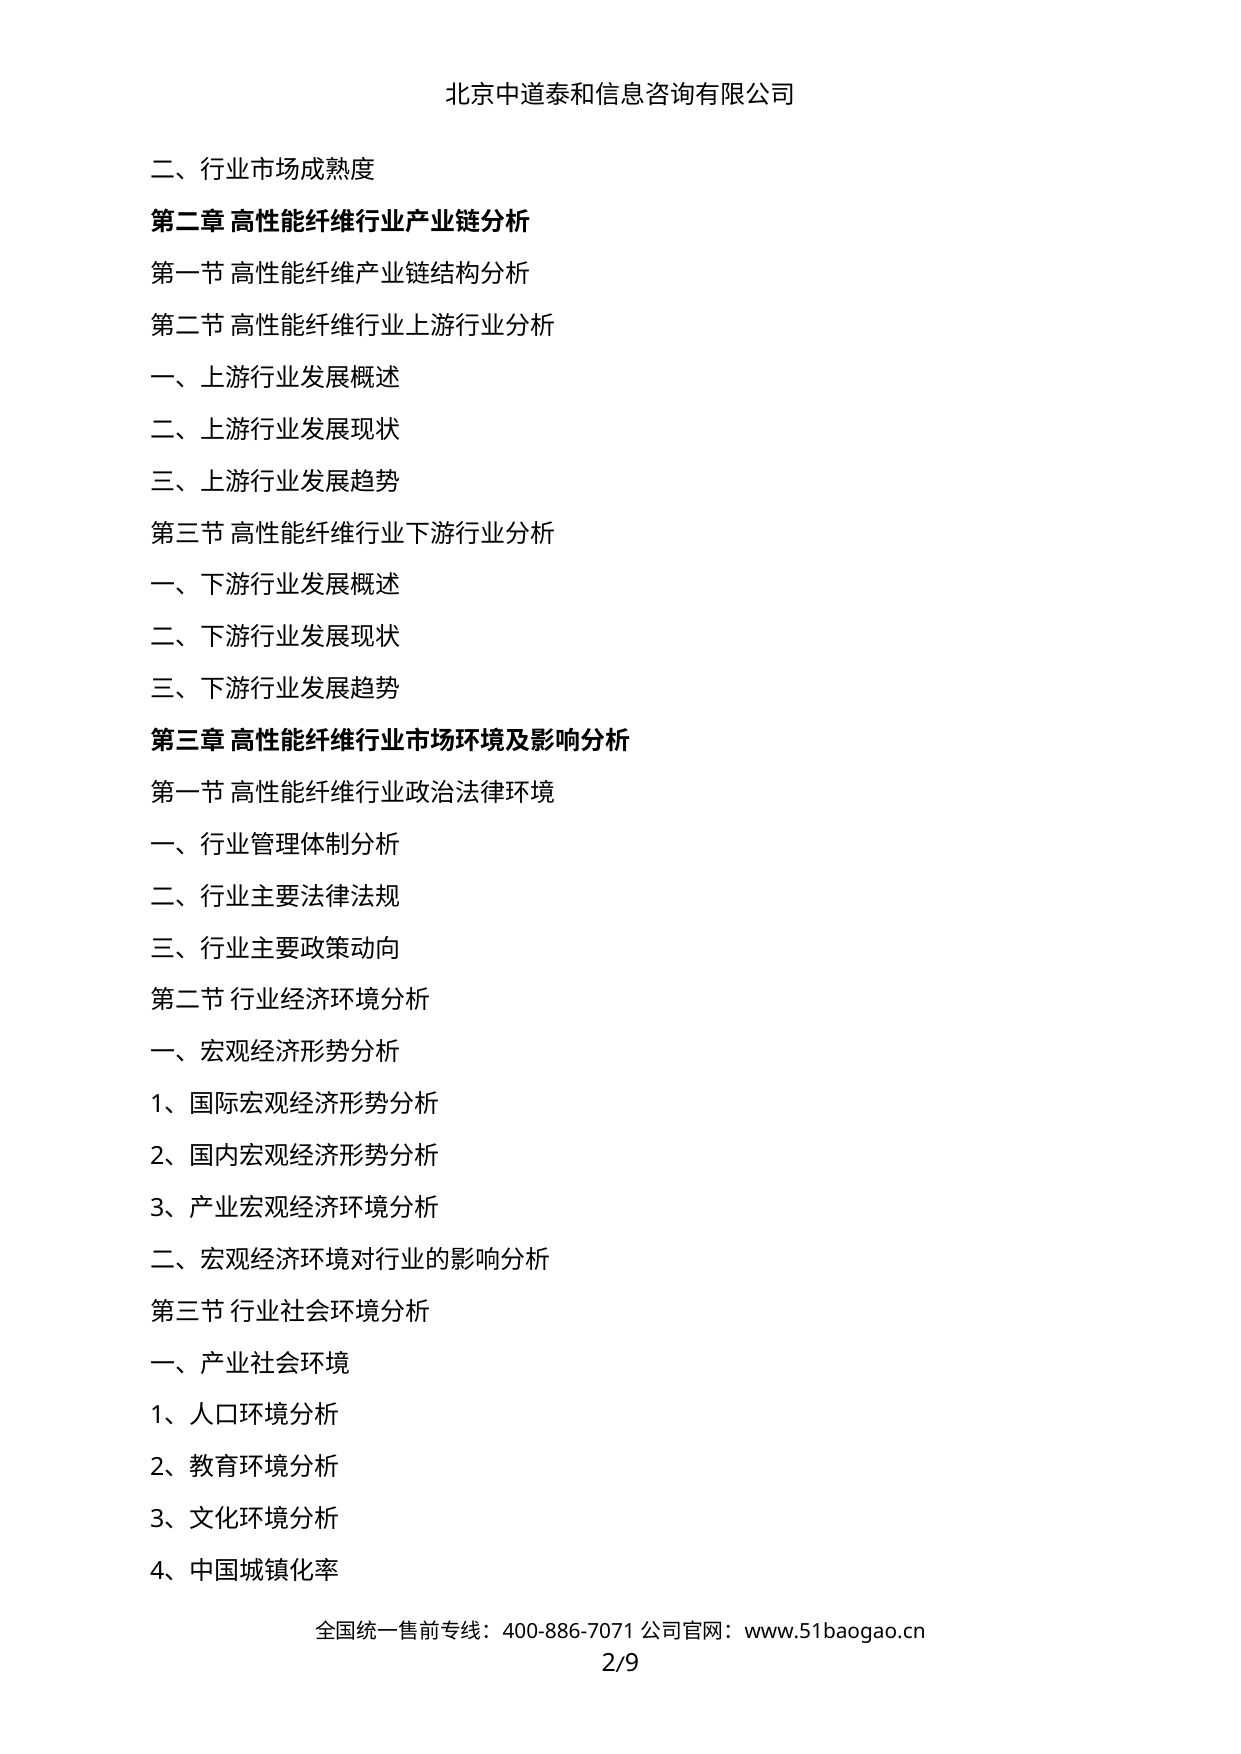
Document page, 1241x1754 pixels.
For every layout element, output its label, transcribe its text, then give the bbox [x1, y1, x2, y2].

text 一、下游行业发展概述 [150, 565, 1090, 601]
text 三、上游行业发展趋势 [150, 461, 1090, 497]
text 一、上游行业发展概述 [150, 357, 1090, 394]
text 4、中国城镇化率 [150, 1551, 1090, 1587]
text 1、国际宏观经济形势分析 [150, 1084, 1090, 1120]
text 二、行业市场成熟度 [150, 150, 1090, 186]
text 2、国内宏观经济形势分析 [150, 1136, 1090, 1172]
text 第三节 行业社会环境分析 [150, 1291, 1090, 1327]
text 2、教育环境分析 [150, 1447, 1090, 1483]
text 第一节 高性能纤维产业链结构分析 [150, 254, 1090, 290]
text 二、上游行业发展现状 [150, 409, 1090, 446]
text 一、行业管理体制分析 [150, 824, 1090, 861]
text 一、产业社会环境 [150, 1343, 1090, 1379]
text 1、人口环境分析 [150, 1395, 1090, 1431]
text 第三节 高性能纤维行业下游行业分析 [150, 513, 1090, 549]
text 第二章 高性能纤维行业产业链分析 [150, 202, 1090, 238]
text 三、下游行业发展趋势 [150, 669, 1090, 705]
text 一、宏观经济形势分析 [150, 1032, 1090, 1068]
text 3、产业宏观经济环境分析 [150, 1187, 1090, 1224]
text 第一节 高性能纤维行业政治法律环境 [150, 772, 1090, 809]
text 三、行业主要政策动向 [150, 928, 1090, 964]
text 第二节 行业经济环境分析 [150, 980, 1090, 1016]
text 二、行业主要法律法规 [150, 876, 1090, 912]
text 二、宏观经济环境对行业的影响分析 [150, 1239, 1090, 1276]
text 3、文化环境分析 [150, 1499, 1090, 1535]
text 第三章 高性能纤维行业市场环境及影响分析 [150, 721, 1090, 757]
text 第二节 高性能纤维行业上游行业分析 [150, 306, 1090, 342]
text 二、下游行业发展现状 [150, 617, 1090, 653]
